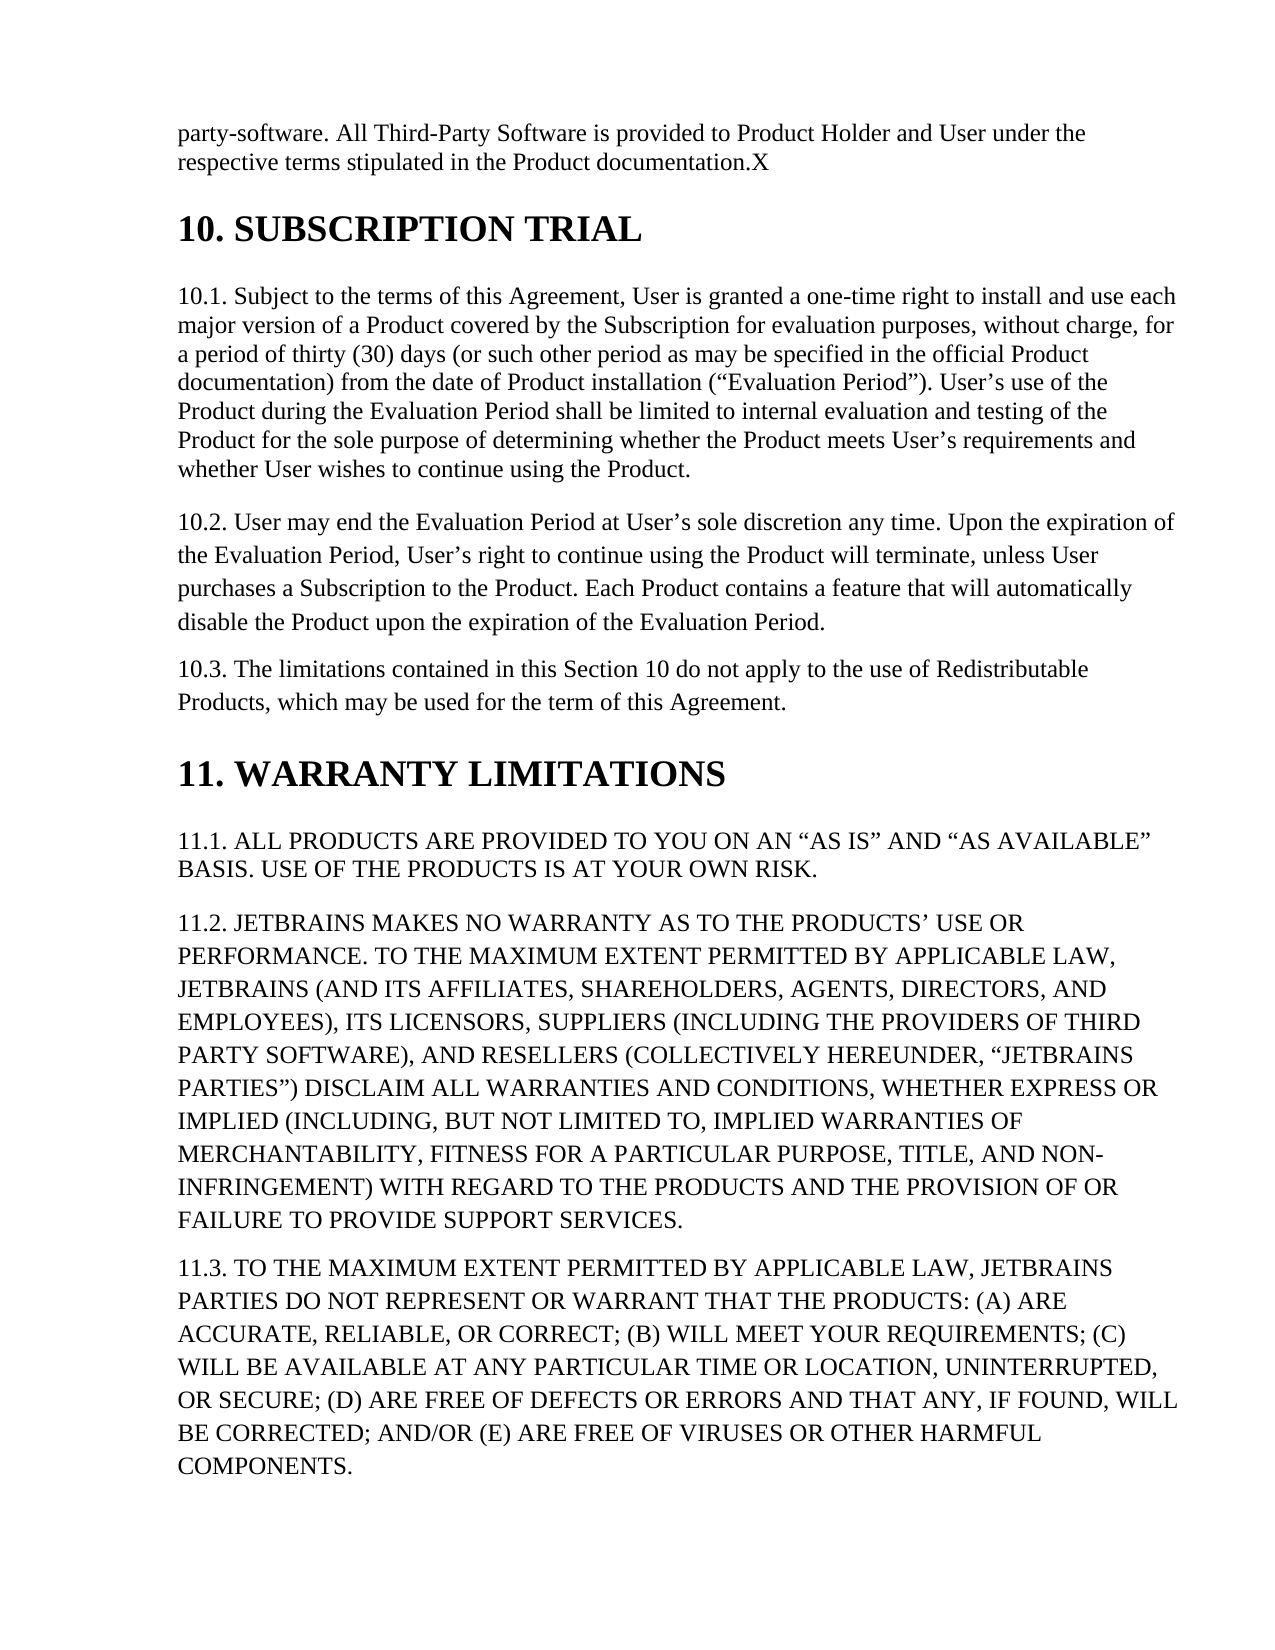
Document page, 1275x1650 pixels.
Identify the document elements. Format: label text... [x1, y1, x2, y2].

text 10.2. User may end the Evaluation Period at User’s sole discretion any time. Upon the expiration of the Evaluation Period, User’s right to continue using the Product will terminate, unless User purchases a Subscription to the Product. Each Product contains a feature that will automatically disable the Product upon the expiration of the Evaluation Period. [177, 507, 1186, 635]
text 11.2. JETBRAINS MAKES NO WARRANTY AS TO THE PRODUCTS’ USE OR PERFORMANCE. TO THE MAXIMUM EXTENT PERMITTED BY APPLICABLE LAW, JETBRAINS (AND ITS AFFILIATES, SHAREHOLDERS, AGENTS, DIRECTORS, AND EMPLOYEES), ITS LICENSORS, SUPPLIERS (INCLUDING THE PROVIDERS OF THIRD PARTY SOFTWARE), AND RESELLERS (COLLECTIVELY HEREUNDER, “JETBRAINS PARTIES”) DISCLAIM ALL WARRANTIES AND CONDITIONS, WHETHER EXPRESS OR IMPLIED (INCLUDING, BUT NOT LIMITED TO, IMPLIED WARRANTIES OF MERCHANTABILITY, FITNESS FOR A PARTICULAR PURPOSE, TITLE, AND NON-INFRINGEMENT) WITH REGARD TO THE PRODUCTS AND THE PROVISION OF OR FAILURE TO PROVIDE SUPPORT SERVICES. [177, 908, 1186, 1234]
subtitle 11. WARRANTY LIMITATIONS [177, 751, 1186, 794]
subtitle 10. SUBSCRIPTION TRIAL [177, 207, 1186, 250]
text 10.3. The limitations contained in this Section 10 do not apply to the use of Redistributable Products, which may be used for the term of this Agreement. [177, 654, 1186, 716]
text 11.3. TO THE MAXIMUM EXTENT PERMITTED BY APPLICABLE LAW, JETBRAINS PARTIES DO NOT REPRESENT OR WARRANT THAT THE PRODUCTS: (A) ARE ACCURATE, RELIABLE, OR CORRECT; (B) WILL MEET YOUR REQUIREMENTS; (C) WILL BE AVAILABLE AT ANY PARTICULAR TIME OR LOCATION, UNINTERRUPTED, OR SECURE; (D) ARE FREE OF DEFECTS OR ERRORS AND THAT ANY, IF FOUND, WILL BE CORRECTED; AND/OR (E) ARE FREE OF VIRUSES OR OTHER HARMFUL COMPONENTS. [177, 1253, 1186, 1480]
